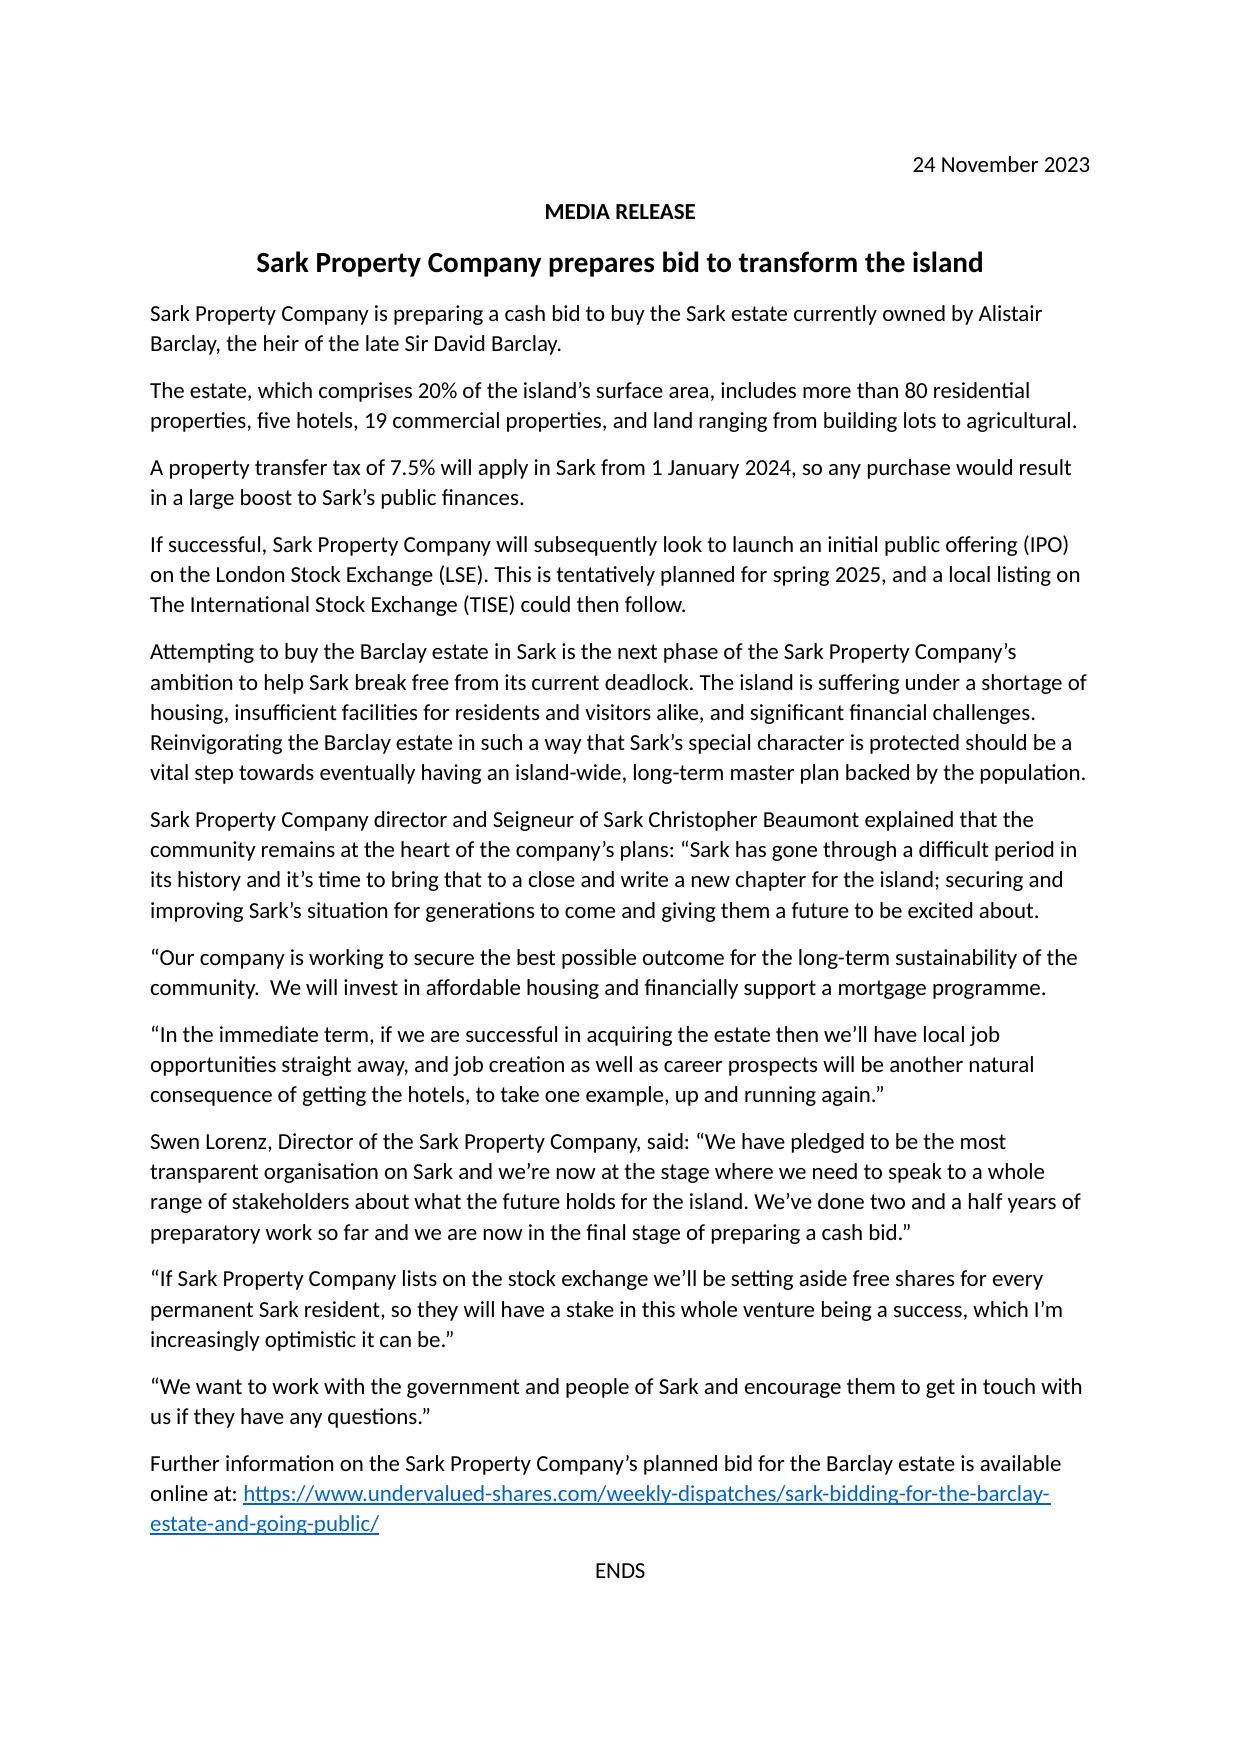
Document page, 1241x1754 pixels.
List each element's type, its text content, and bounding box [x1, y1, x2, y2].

text “If Sark Property Company lists on the stock exchange we’ll be setting aside free shares for every permanent Sark resident, so they will have a stake in this whole venture being a success, which I’m increasingly optimistic it can be.” [150, 1264, 1090, 1353]
text A property transfer tax of 7.5% will apply in Sark from 1 January 2024, so any purchase would result in a large boost to Sark’s public finances. [150, 453, 1090, 511]
text ENDS [150, 1556, 1090, 1584]
text MEDIA RELEASE [150, 197, 1090, 225]
text “We want to work with the government and people of Sark and encourage them to get in touch with us if they have any questions.” [150, 1372, 1090, 1430]
text “In the immediate term, if we are successful in acquiring the estate then we’ll have local job opportunities straight away, and job creation as well as career prospects will be another natural consequence of getting the hotels, to take one example, up and running again.” [150, 1020, 1090, 1108]
text If successful, Sark Property Company will subsequently look to launch an initial public offering (IPO) on the London Stock Exchange (LSE). This is tentatively planned for spring 2025, and a local listing on The International Stock Exchange (TISE) could then follow. [150, 530, 1090, 618]
text Sark Property Company prepares bid to transform the island [150, 244, 1090, 279]
text The estate, which comprises 20% of the island’s surface area, includes more than 80 residential properties, five hotels, 19 commercial properties, and land ranging from building lots to agricultural. [150, 376, 1090, 434]
text Attempting to buy the Barclay estate in Sark is the next phase of the Sark Property Company’s ambition to help Sark break free from its current deadlock. The island is suffering under a shortage of housing, insufficient facilities for residents and visitors alike, and significant financial challenges. Reinvigorating the Barclay estate in such a way that Sark’s special character is protected should be a vital step towards eventually having an island-wide, long-term master plan backed by the population. [150, 637, 1090, 786]
text “Our company is working to secure the best possible outcome for the long-term sustainability of the community. We will invest in affordable housing and financially support a mortgage programme. [150, 943, 1090, 1001]
text Swen Lorenz, Director of the Sark Property Company, said: “We have pledged to be the most transparent organisation on Sark and we’re now at the stage where we need to speak to a whole range of stakeholders about what the future holds for the island. We’ve done two and a half years of preparatory work so far and we are now in the final stage of preparing a cash bid.” [150, 1127, 1090, 1246]
text Further information on the Sark Property Company’s planned bid for the Barclay estate is available online at: https://www.undervalued-shares.com/weekly-dispatches/sark-bidding-for-the-barclay-estate-and-going-public/ [150, 1449, 1090, 1537]
text 24 November 2023 [150, 150, 1090, 178]
text Sark Property Company is preparing a cash bid to buy the Sark estate currently owned by Alistair Barclay, the heir of the late Sir David Barclay. [150, 299, 1090, 357]
text Sark Property Company director and Seigneur of Sark Christopher Beaumont explained that the community remains at the heart of the company’s plans: “Sark has gone through a difficult period in its history and it’s time to bring that to a close and write a new chapter for the island; securing and improving Sark’s situation for generations to come and giving them a future to be excited about. [150, 805, 1090, 924]
